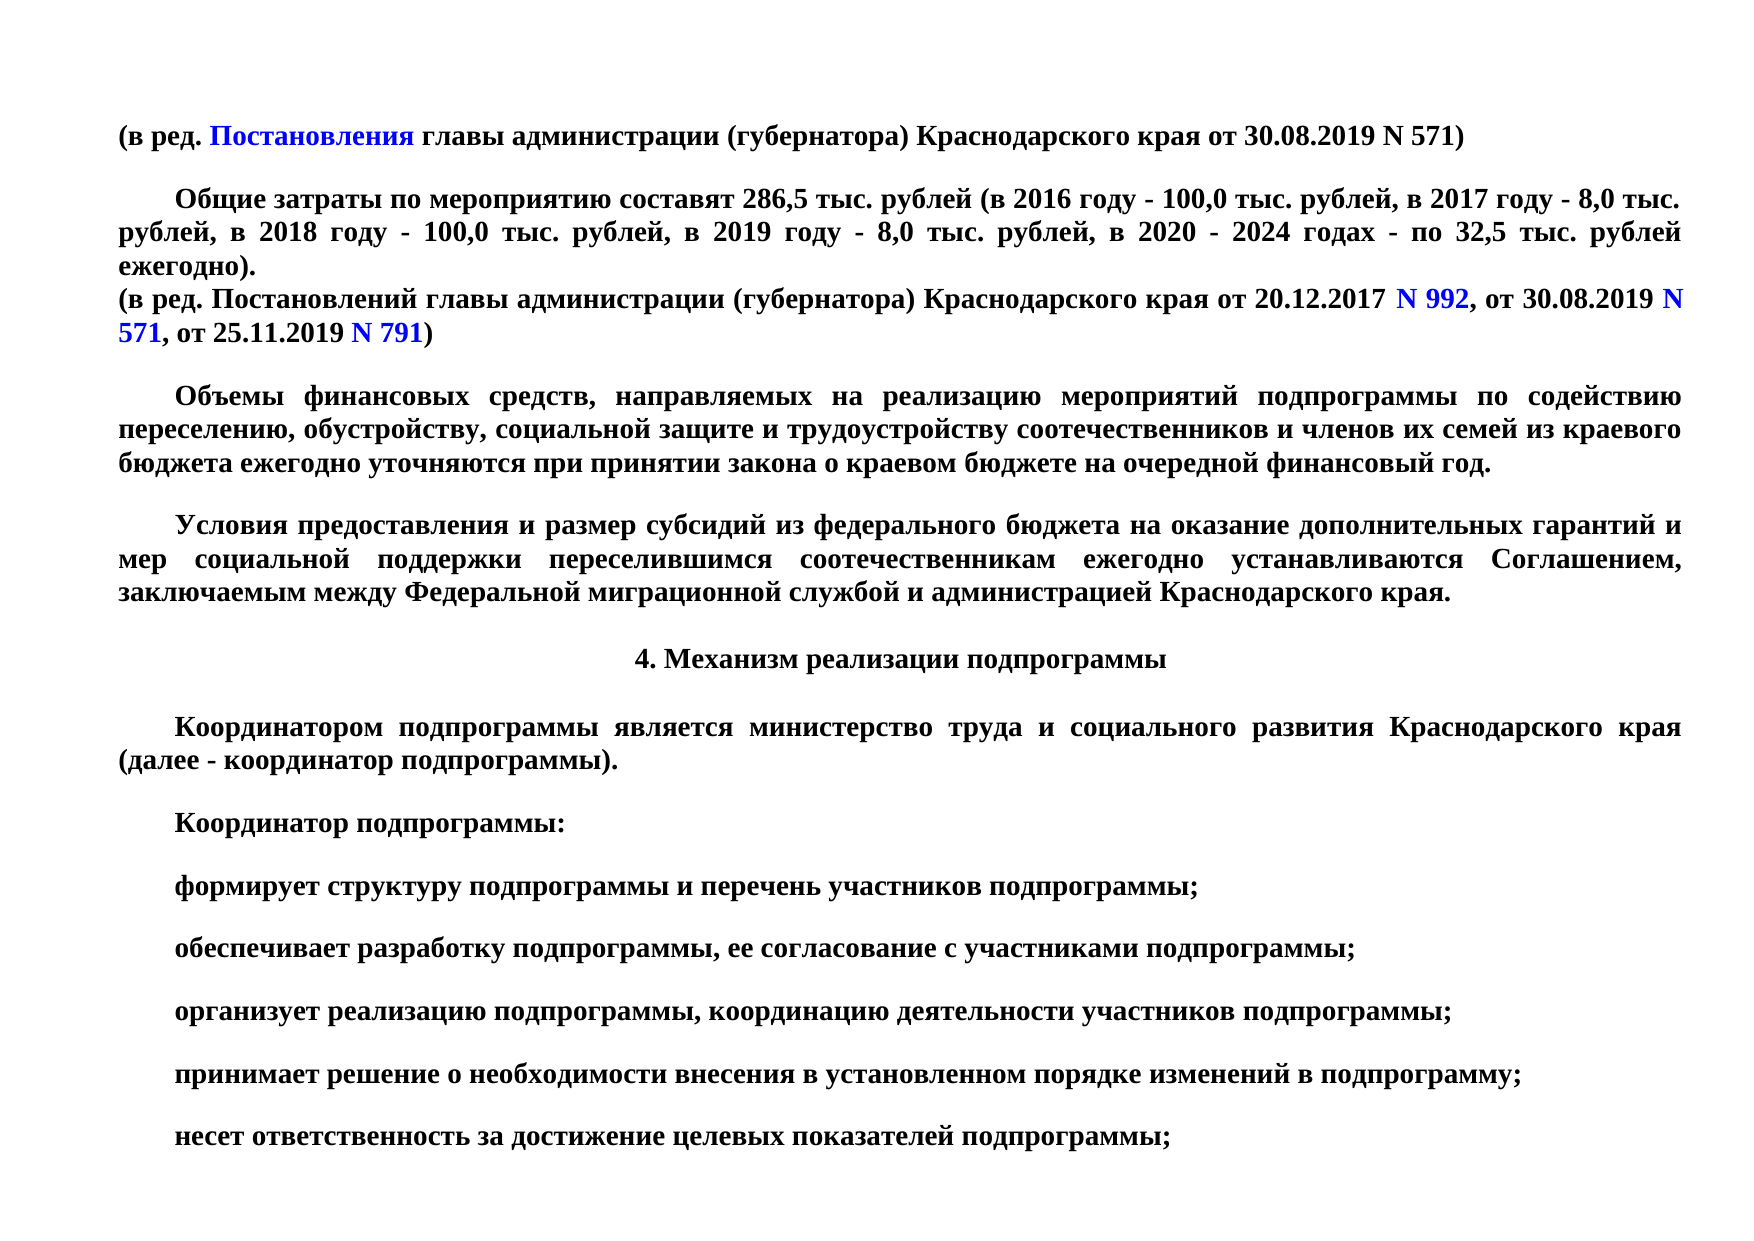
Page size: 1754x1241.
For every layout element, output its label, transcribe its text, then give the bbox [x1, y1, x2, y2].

text обеспечивает разработку подпрограммы, ее согласование с участниками подпрограммы; [118, 930, 1683, 964]
text 4. Механизм реализации подпрограммы [118, 642, 1683, 675]
text Координатором подпрограммы является министерство труда и социального развития Краснодарского края (далее - координатор подпрограммы). [118, 709, 1683, 776]
text (в ред. Постановления главы администрации (губернатора) Краснодарского края от 30.08.2019 N 571) [118, 118, 1683, 152]
text Условия предоставления и размер субсидий из федерального бюджета на оказание дополнительных гарантий и мер социальной поддержки переселившимся соотечественникам ежегодно устанавливаются Соглашением, заключаемым между Федеральной миграционной службой и администрацией Краснодарского края. [118, 507, 1683, 608]
text Объемы финансовых средств, направляемых на реализацию мероприятий подпрограммы по содействию переселению, обустройству, социальной защите и трудоустройству соотечественников и членов их семей из краевого бюджета ежегодно уточняются при принятии закона о краевом бюджете на очередной финансовый год. [118, 378, 1683, 478]
text Общие затраты по мероприятию составят 286,5 тыс. рублей (в 2016 году - 100,0 тыс. рублей, в 2017 году - 8,0 тыс. рублей, в 2018 году - 100,0 тыс. рублей, в 2019 году - 8,0 тыс. рублей, в 2020 - 2024 годах - по 32,5 тыс. рублей ежегодно). [118, 181, 1683, 281]
text формирует структуру подпрограммы и перечень участников подпрограммы; [118, 868, 1683, 901]
text организует реализацию подпрограммы, координацию деятельности участников подпрограммы; [118, 993, 1683, 1027]
text принимает решение о необходимости внесения в установленном порядке изменений в подпрограмму; [118, 1056, 1683, 1089]
text Координатор подпрограммы: [118, 805, 1683, 838]
text несет ответственность за достижение целевых показателей подпрограммы; [118, 1118, 1683, 1152]
text (в ред. Постановлений главы администрации (губернатора) Краснодарского края от 20.12.2017 N 992, от 30.08.2019 N 571, от 25.11.2019 N 791) [118, 281, 1683, 348]
